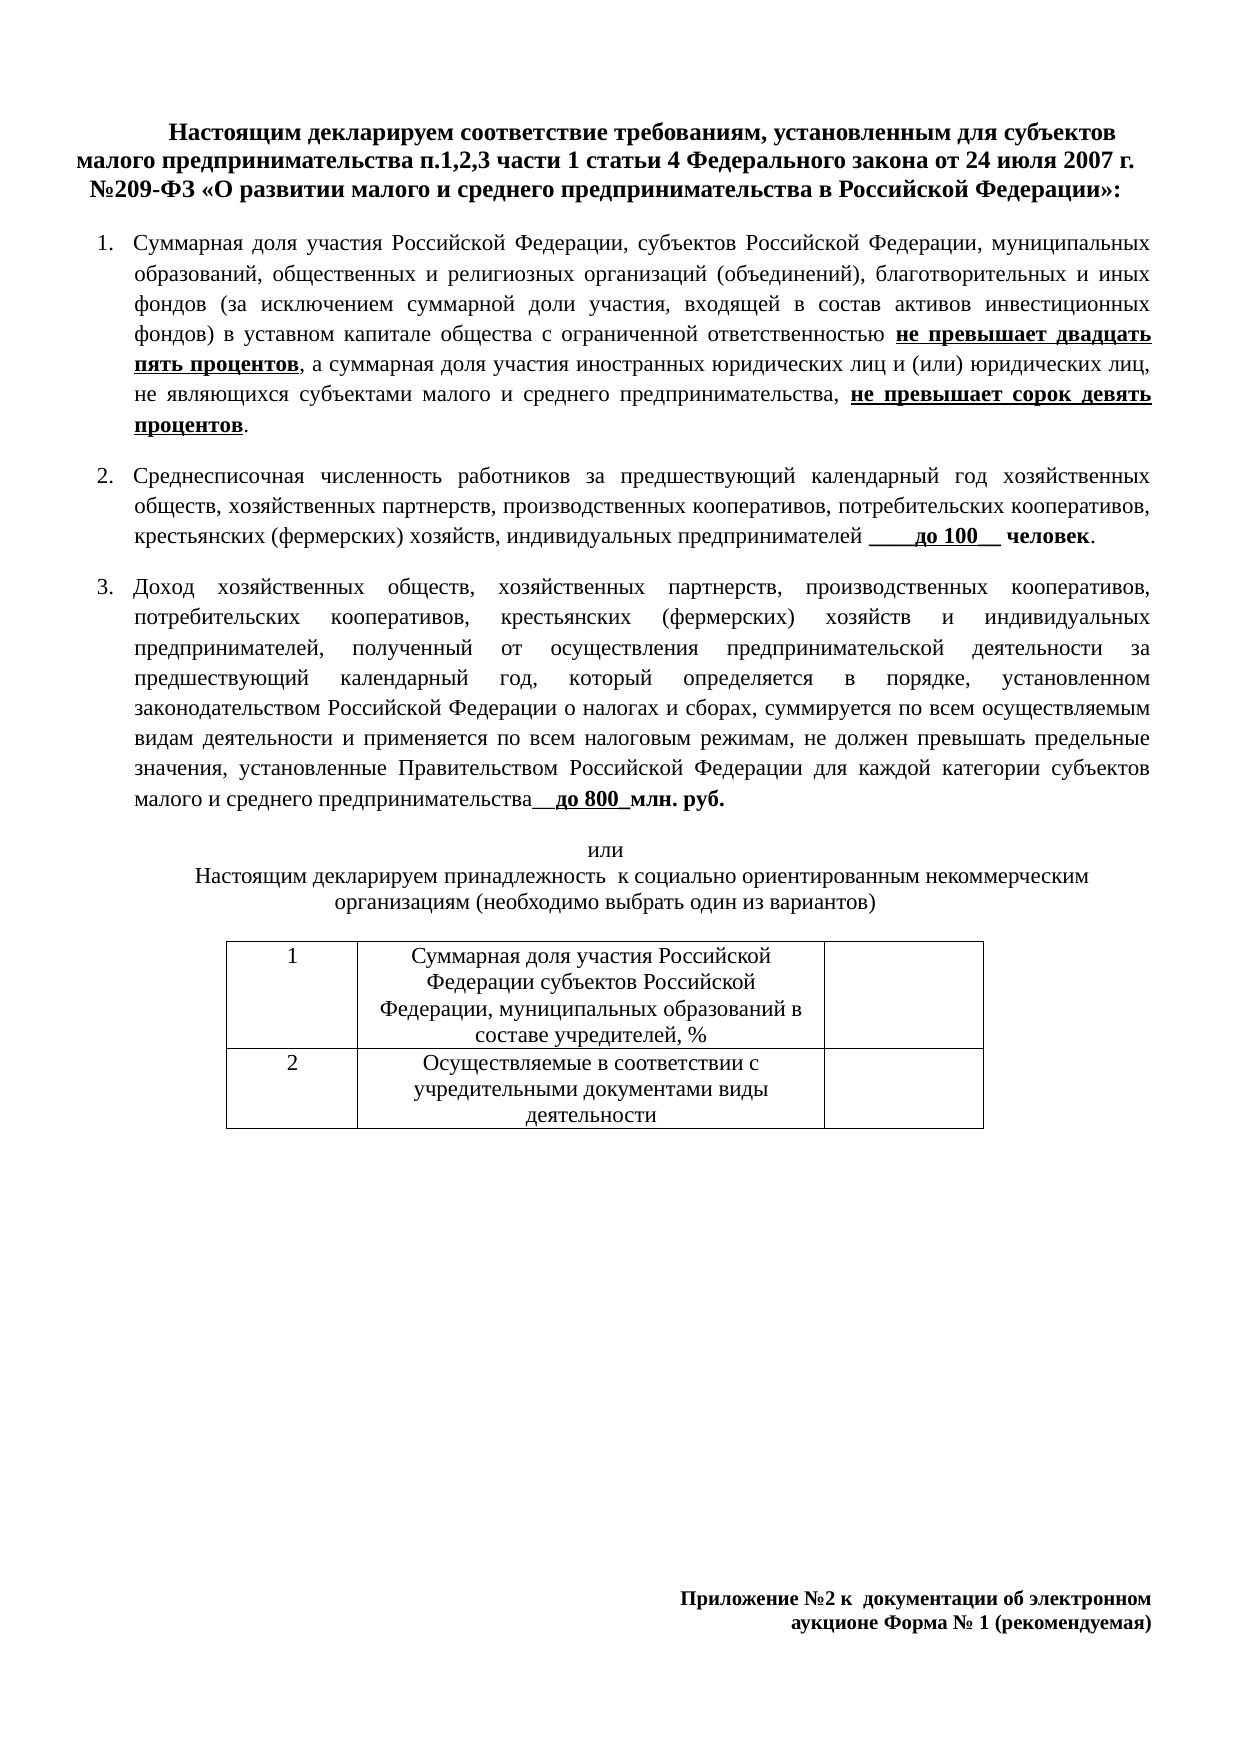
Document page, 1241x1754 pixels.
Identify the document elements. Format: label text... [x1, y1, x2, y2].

table_header 1 [227, 942, 357, 1047]
list Суммарная доля участия Российской Федерации, субъектов Российской Федерации, муниципальных образований, общественных и религиозных организаций (объединений), благотворительных и иных фондов (за исключением суммарной доли участия, входящей в состав активов инвестиционных фондов) в уставном капитале общества с ограниченной ответственностью не превышает двадцать пять процентов, а суммарная доля участия иностранных юридических лиц и (или) юридических лиц, не являющихся субъектами малого и среднего предпринимательства, не превышает сорок девять процентов. [97, 229, 1152, 437]
text Настоящим декларируем соответствие требованиям, установленным для субъектов малого предпринимательства п.1,2,3 части 1 статьи 4 Федерального закона от 24 июля 2007 г.№209-ФЗ «О развитии малого и среднего предпринимательства в Российской Федерации»: [59, 117, 1152, 203]
list Среднесписочная численность работников за предшествующий календарный год хозяйственных обществ, хозяйственных партнерств, производственных кооперативов, потребительских кооперативов, крестьянских (фермерских) хозяйств, индивидуальных предпринимателей ____до 100__ человек. [97, 462, 1152, 548]
table_header [825, 942, 983, 1047]
text аукционе Форма № 1 (рекомендуемая) [59, 1610, 1152, 1634]
table_header Суммарная доля участия Российской Федерации субъектов Российской Федерации, муниципальных образований в составе учредителей, % [358, 942, 824, 1047]
text Приложение №2 к документации об электронном [59, 1586, 1152, 1610]
list Доход хозяйственных обществ, хозяйственных партнерств, производственных кооперативов, потребительских кооперативов, крестьянских (фермерских) хозяйств и индивидуальных предпринимателей, полученный от осуществления предпринимательской деятельности за предшествующий календарный год, который определяется в порядке, установленном законодательством Российской Федерации о налогах и сборах, суммируется по всем осуществляемым видам деятельности и применяется по всем налоговым режимам, не должен превышать предельные значения, установленные Правительством Российской Федерации для каждой категории субъектов малого и среднего предпринимательства__до 800_млн. руб. [97, 573, 1152, 811]
text или [59, 836, 1152, 862]
text Настоящим декларируем принадлежность к социально ориентированным некоммерческим организациям (необходимо выбрать один из вариантов) [59, 862, 1152, 915]
table_cell 2 [227, 1049, 357, 1128]
table_cell [825, 1049, 983, 1128]
table_cell Осуществляемые в соответствии с учредительными документами виды деятельности [358, 1049, 824, 1128]
